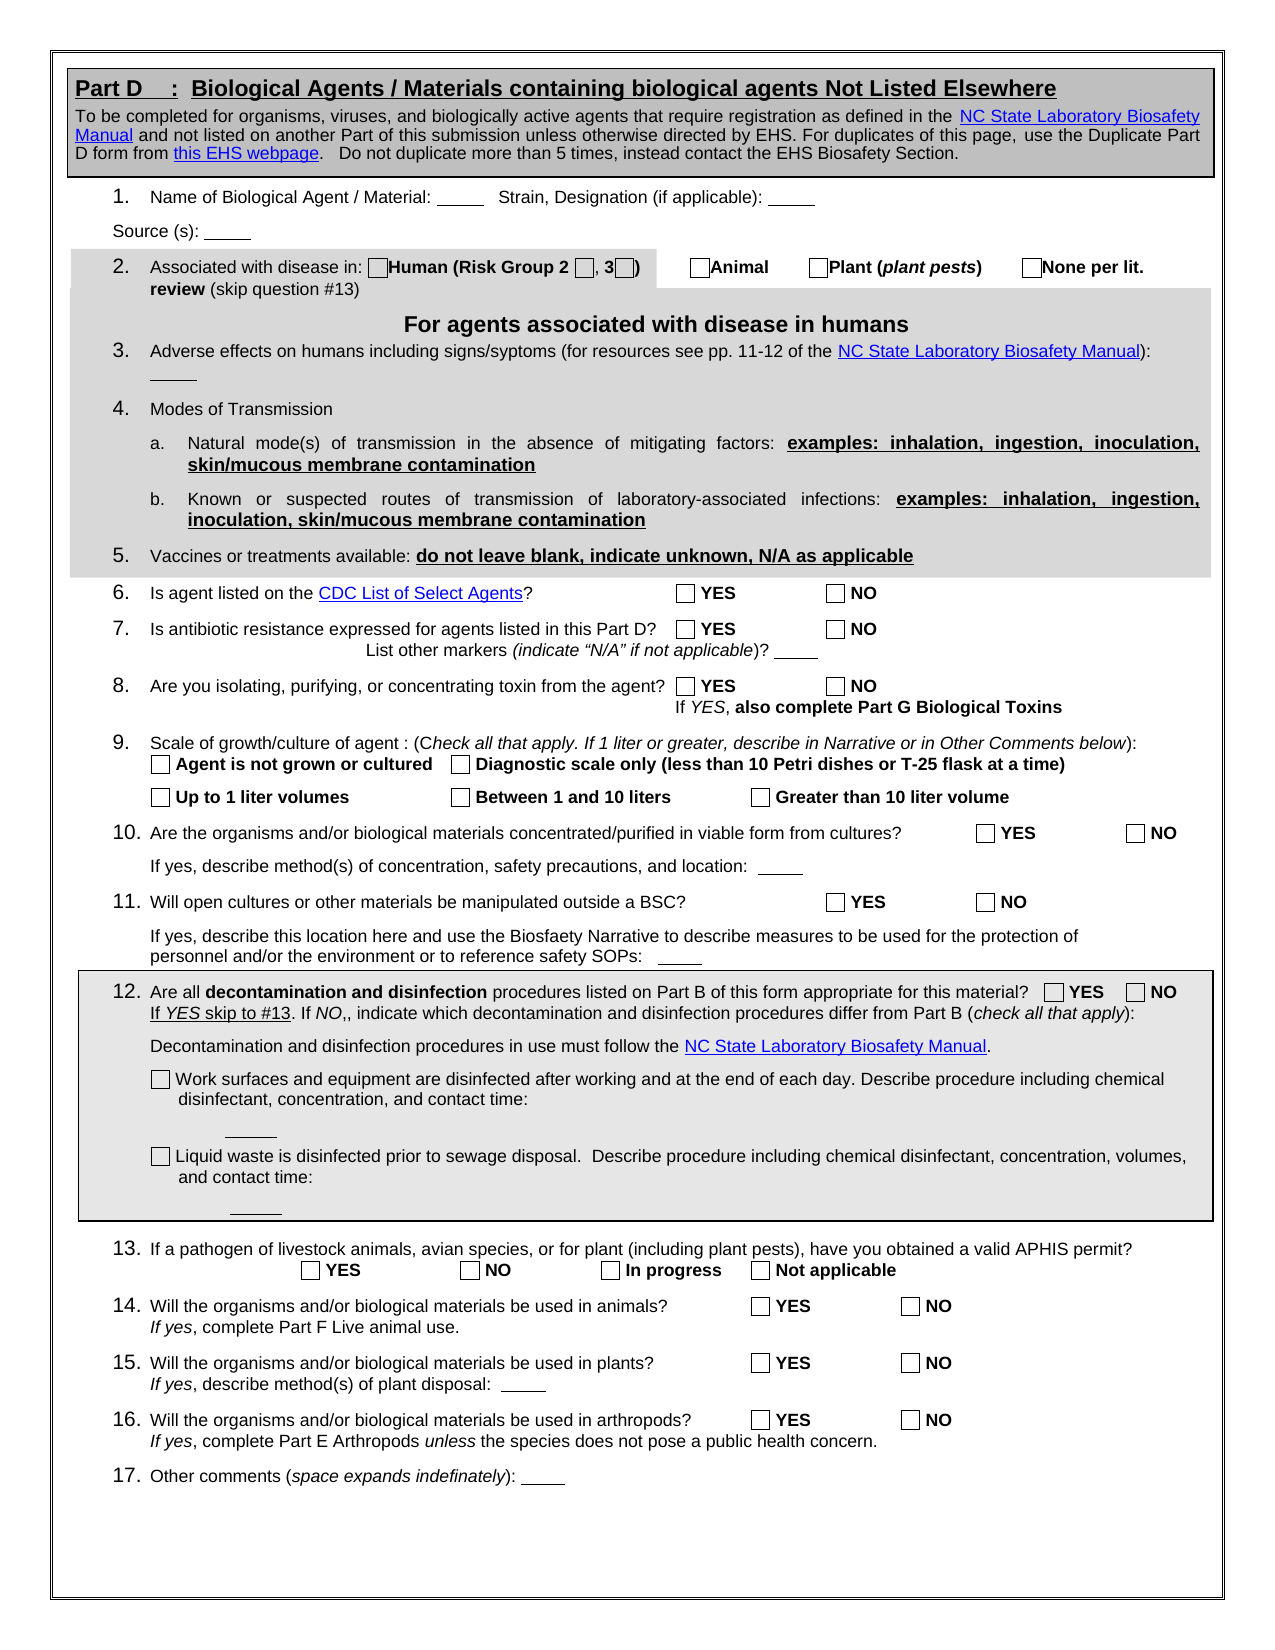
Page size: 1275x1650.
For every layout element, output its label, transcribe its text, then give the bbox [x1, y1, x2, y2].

list Will the organisms and/or biological materials be used in plants? YES NO [112, 1349, 1200, 1373]
text Up to 1 liter volumes Between 1 and 10 liters Greater than 10 liter volume [75, 787, 1140, 807]
list Adverse effects on humans including signs/syptoms (for resources see pp. 11-12 of the NC State Laboratory Biosafety Manual): [112, 338, 1200, 362]
list If a pathogen of livestock animals, avian species, or for plant (including plant pests), have you obtained a valid APHIS permit? [112, 1236, 1200, 1260]
text To be completed for organisms, viruses, and biologically active agents that require registration as defined in the NC State Laboratory Biosafety Manual and not listed on another Part of this submission unless otherwise directed by EHS. For duplicates of this page, use the Duplicate Part D form from this EHS webpage. Do not duplicate more than 5 times, instead contact the EHS Biosafety Section. [75, 108, 1200, 163]
list Are the organisms and/or biological materials concentrated/purified in viable form from cultures? YES NO [112, 820, 1200, 844]
list Are all decontamination and disinfection procedures listed on Part B of this form appropriate for this material? YES NO [112, 979, 1200, 1003]
text personnel and/or the environment or to reference safety SOPs: [150, 946, 1140, 966]
text Decontamination and disinfection procedures in use must follow the NC State Laboratory Biosafety Manual. [150, 1036, 1200, 1056]
text Liquid waste is disinfected prior to sewage disposal. Describe procedure including chemical disinfectant, concentration, volumes, and contact time: [150, 1146, 1200, 1187]
text If yes, complete Part E Arthropods unless the species does not pose a public health concern. [150, 1430, 1200, 1451]
list Scale of growth/culture of agent : (Check all that apply. If 1 liter or greater, describe in Narrative or in Other Comments below): Agent is not grown or cultured Diagnostic scale only (less than 10 Petri dishes or T-25 flask at a time) [112, 730, 1140, 774]
list Are you isolating, purifying, or concentrating toxin from the agent? YES NO [112, 673, 1200, 697]
list Will open cultures or other materials be manipulated outside a BSC? YES NO [112, 889, 1140, 913]
text If YES, also complete Part G Biological Toxins [112, 697, 1200, 717]
text If yes, describe method(s) of concentration, safety precautions, and location: [150, 856, 1140, 877]
list Is agent listed on the CDC List of Select Agents? YES NO [112, 580, 1200, 604]
text If yes, complete Part F Live animal use. [150, 1317, 1200, 1337]
list Modes of Transmission [112, 396, 1200, 419]
text If YES skip to #13. If NO,, indicate which decontamination and disinfection procedures differ from Part B (check all that apply): [150, 1003, 1200, 1023]
text Part D : Biological Agents / Materials containing biological agents Not Listed Elsewhere [75, 75, 1143, 101]
text List other markers (indicate “N/A” if not applicable)? [366, 640, 1200, 661]
list Will the organisms and/or biological materials be used in animals? YES NO [112, 1293, 1200, 1317]
list Known or suspected routes of transmission of laboratory-associated infections: examples: inhalation, ingestion, inoculation, skin/mucous membrane contamination [150, 488, 1200, 531]
text If yes, describe this location here and use the Biosfaety Narrative to describe measures to be used for the protection of [150, 926, 1140, 946]
text Source (s): [112, 220, 1200, 242]
list Name of Biological Agent / Material: Strain, Designation (if applicable): [112, 184, 1200, 208]
text Work surfaces and equipment are disinfected after working and at the end of each day. Describe procedure including chemical disinfectant, concentration, and contact time: [150, 1069, 1200, 1109]
text YES NO In progress Not applicable [300, 1260, 1200, 1280]
text If yes, describe method(s) of plant disposal: [150, 1373, 1140, 1394]
list Natural mode(s) of transmission in the absence of mitigating factors: examples: inhalation, ingestion, inoculation, skin/mucous membrane contamination [150, 432, 1200, 475]
text For agents associated with disease in humans [112, 311, 1200, 338]
list Is antibiotic resistance expressed for agents listed in this Part D? YES NO [112, 616, 1200, 640]
list Will the organisms and/or biological materials be used in arthropods? YES NO [112, 1406, 1200, 1430]
list Associated with disease in: Human (Risk Group 2 , 3) Animal Plant (plant pests) None per lit. review (skip question #13) [112, 254, 1200, 299]
list Other comments (space expands indefinately): [112, 1463, 1200, 1487]
list Vaccines or treatments available: do not leave blank, indicate unknown, N/A as applicable [112, 543, 1200, 567]
